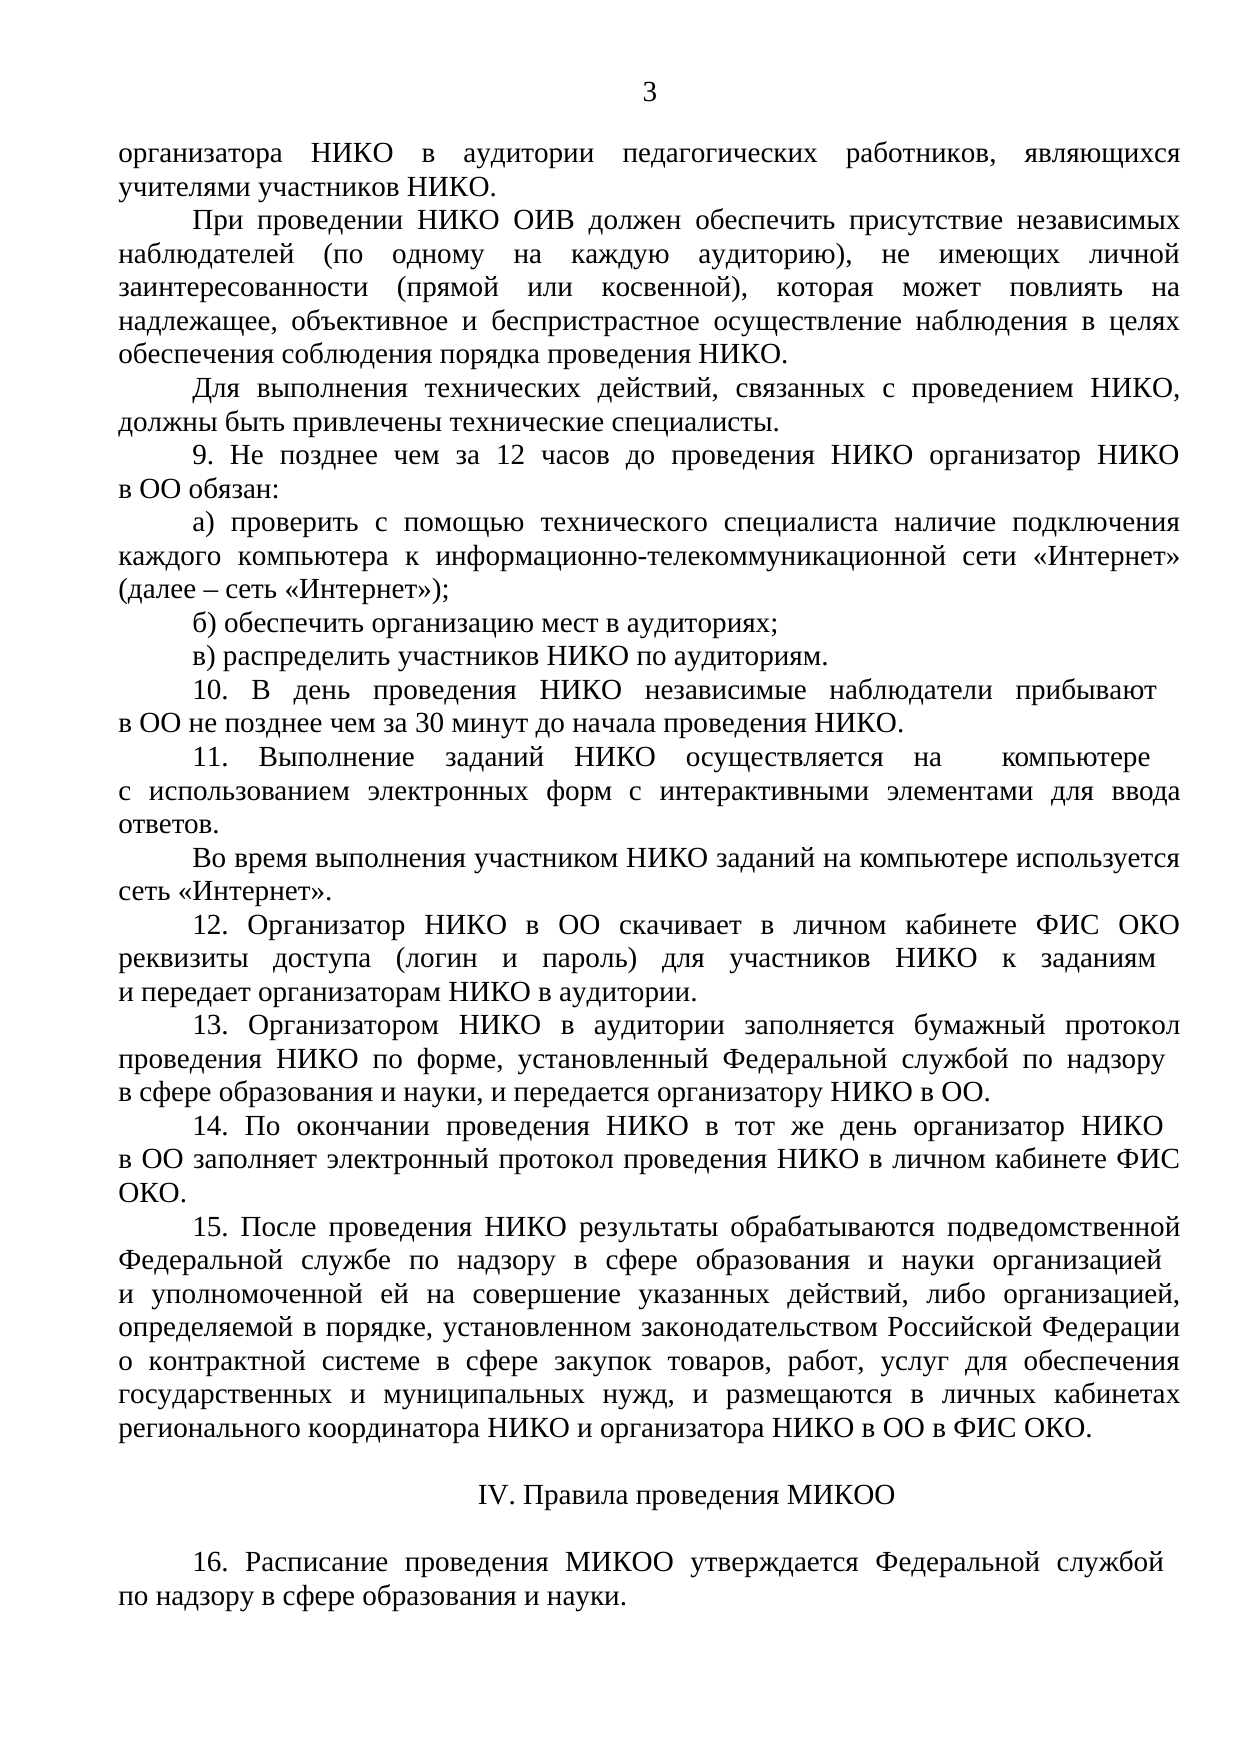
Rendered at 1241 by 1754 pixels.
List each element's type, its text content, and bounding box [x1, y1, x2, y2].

text в) распределить участников НИКО по аудиториям. [118, 638, 1181, 672]
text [118, 135, 1181, 202]
text 12. Организатор НИКО в ОО скачивает в личном кабинете ФИС ОКО реквизиты доступа (логин и пароль) для участников НИКО к заданиям и передает организаторам НИКО в аудитории. [118, 907, 1181, 1007]
text Для выполнения технических действий, связанных с проведением НИКО, должны быть привлечены технические специалисты. [118, 370, 1181, 437]
text 9. Не позднее чем за 12 часов до проведения НИКО организатор НИКО в ОО обязан: [118, 437, 1181, 504]
text Во время выполнения участником НИКО заданий на компьютере используется сеть «Интернет». [118, 840, 1181, 907]
text 14. По окончании проведения НИКО в тот же день организатор НИКО в ОО заполняет электронный протокол проведения НИКО в личном кабинете ФИС ОКО. [118, 1108, 1181, 1209]
text 10. В день проведения НИКО независимые наблюдатели прибывают в ОО не позднее чем за 30 минут до начала проведения НИКО. [118, 672, 1181, 739]
text 11. Выполнение заданий НИКО осуществляется на компьютере с использованием электронных форм с интерактивными элементами для ввода ответов. [118, 739, 1181, 840]
text 15. После проведения НИКО результаты обрабатываются подведомственной Федеральной службе по надзору в сфере образования и науки организацией и уполномоченной ей на совершение указанных действий, либо организацией, определяемой в порядке, установленном законодательством Российской Федерации о контрактной системе в сфере закупок товаров, работ, услуг для обеспечения государственных и муниципальных нужд, и размещаются в личных кабинетах регионального координатора НИКО и организатора НИКО в ОО в ФИС ОКО. [118, 1209, 1181, 1443]
text 16. Расписание проведения МИКОО утверждается Федеральной службой по надзору в сфере образования и науки. [118, 1544, 1181, 1611]
text б) обеспечить организацию мест в аудиториях; [118, 605, 1181, 638]
text При проведении НИКО ОИВ должен обеспечить присутствие независимых наблюдателей (по одному на каждую аудиторию), не имеющих личной заинтересованности (прямой или косвенной), которая может повлиять на надлежащее, объективное и беспристрастное осуществление наблюдения в целях обеспечения соблюдения порядка проведения НИКО. [118, 202, 1181, 370]
text IV. Правила проведения МИКОО [118, 1477, 1181, 1511]
text 13. Организатором НИКО в аудитории заполняется бумажный протокол проведения НИКО по форме, установленный Федеральной службой по надзору в сфере образования и науки, и передается организатору НИКО в ОО. [118, 1007, 1181, 1108]
text а) проверить с помощью технического специалиста наличие подключения каждого компьютера к информационно-телекоммуникационной сети «Интернет» (далее – сеть «Интернет»); [118, 504, 1181, 605]
